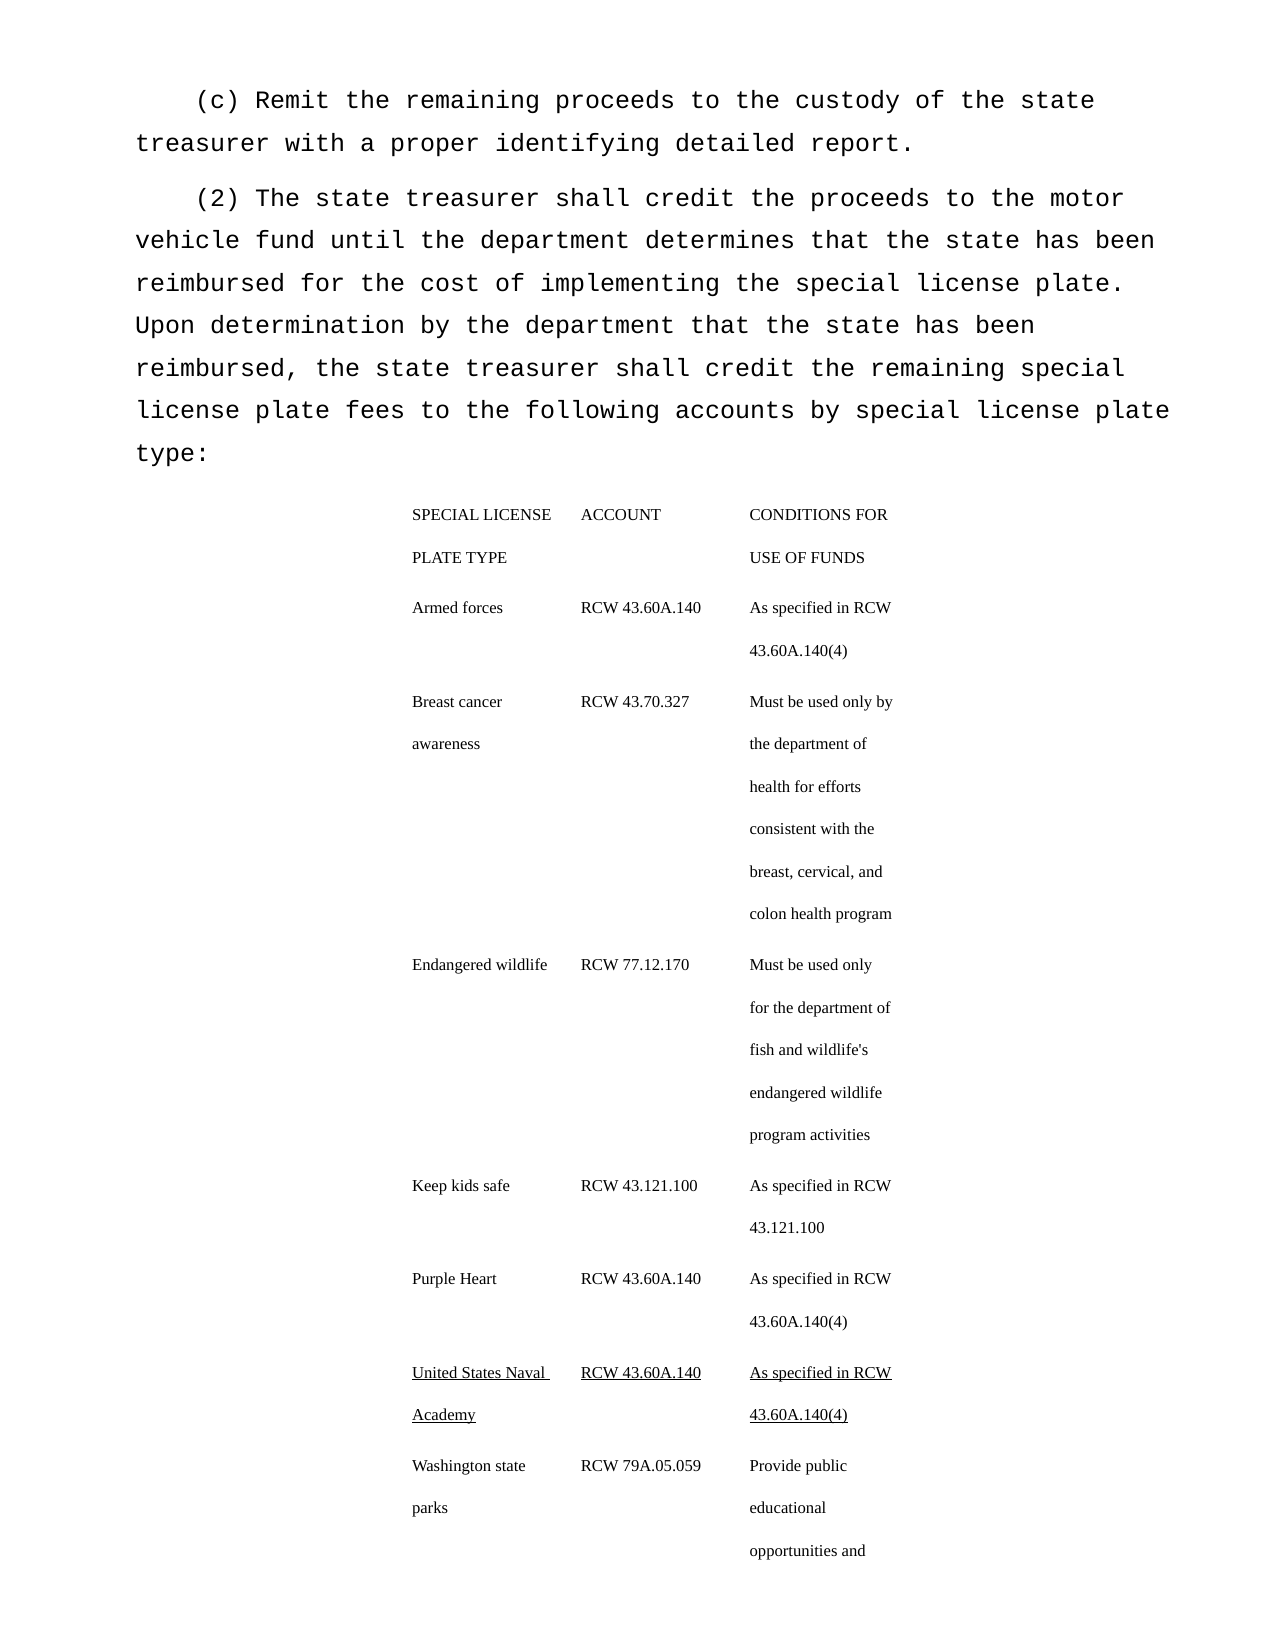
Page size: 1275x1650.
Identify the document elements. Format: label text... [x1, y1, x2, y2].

table_cell As specified in RCW 43.60A.140(4) [737, 576, 906, 669]
text (c) Remit the remaining proceeds to the custody of the state treasurer with a proper identifying detailed report. [135, 75, 1170, 160]
table_cell Purple Heart [399, 1247, 568, 1340]
table_cell Must be used only for the department of fish and wildlife's endangered wildlife program activities [737, 933, 906, 1153]
table_cell As specified in RCW 43.60A.140(4) [737, 1340, 906, 1433]
table_cell RCW 43.60A.140 [568, 576, 737, 669]
table_cell Washington state parks [399, 1433, 568, 1569]
text (2) The state treasurer shall credit the proceeds to the motor vehicle fund until the department determines that the state has been reimbursed for the cost of implementing the special license plate. Upon determination by the department that the state has been reimbursed, the state treasurer shall credit the remaining special license plate fees to the following accounts by special license plate type: [135, 172, 1170, 470]
table_cell Keep kids safe [399, 1153, 568, 1247]
table_cell RCW 43.60A.140 [568, 1340, 737, 1433]
table_cell RCW 77.12.170 [568, 933, 737, 1153]
table_header SPECIAL LICENSE PLATE TYPE [399, 483, 568, 576]
table_cell Breast cancer awareness [399, 669, 568, 932]
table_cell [737, 1433, 906, 1569]
table_cell As specified in RCW 43.60A.140(4) [737, 1247, 906, 1340]
table_header ACCOUNT [568, 483, 737, 576]
table_cell RCW 43.70.327 [568, 669, 737, 932]
table_cell RCW 43.121.100 [568, 1153, 737, 1247]
table_cell RCW 79A.05.059 [568, 1433, 737, 1569]
table_cell Armed forces [399, 576, 568, 669]
table_cell Endangered wildlife [399, 933, 568, 1153]
table_cell United States Naval Academy [399, 1340, 568, 1433]
table_cell Must be used only by the department of health for efforts consistent with the breast, cervical, and colon health program [737, 669, 906, 932]
table_cell As specified in RCW 43.121.100 [737, 1153, 906, 1247]
table_header CONDITIONS FOR USE OF FUNDS [737, 483, 906, 576]
table_cell RCW 43.60A.140 [568, 1247, 737, 1340]
